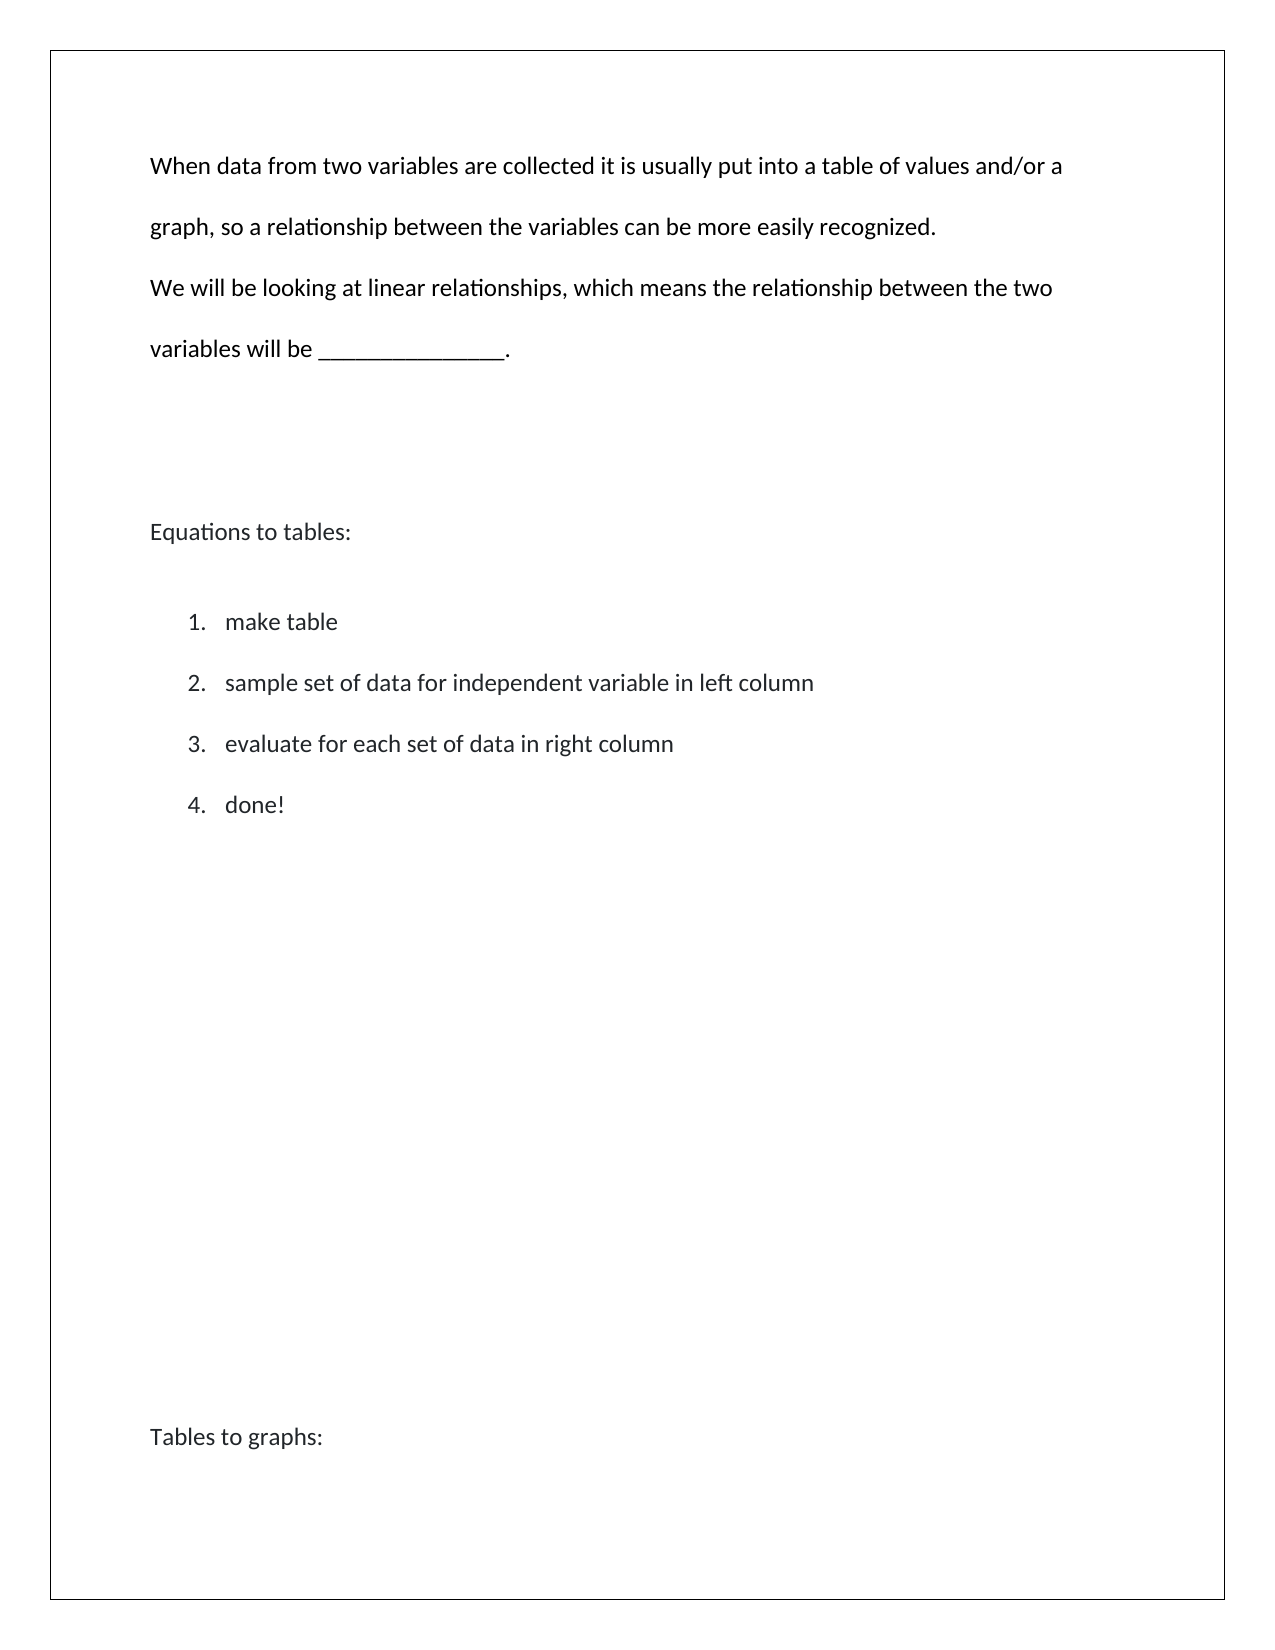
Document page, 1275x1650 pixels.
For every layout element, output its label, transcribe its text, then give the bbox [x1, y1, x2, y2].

text Equations to tables: [150, 516, 1125, 547]
list evaluate for each set of data in right column [187, 728, 1125, 759]
text We will be looking at linear relationships, which means the relationship between the two variables will be _______________. [150, 272, 1125, 364]
text Tables to graphs: [150, 1421, 1125, 1452]
text When data from two variables are collected it is usually put into a table of values and/or a graph, so a relationship between the variables can be more easily recognized. [150, 150, 1125, 242]
list make table [187, 606, 1125, 637]
list done! [187, 789, 1125, 820]
list sample set of data for independent variable in left column [187, 667, 1125, 698]
